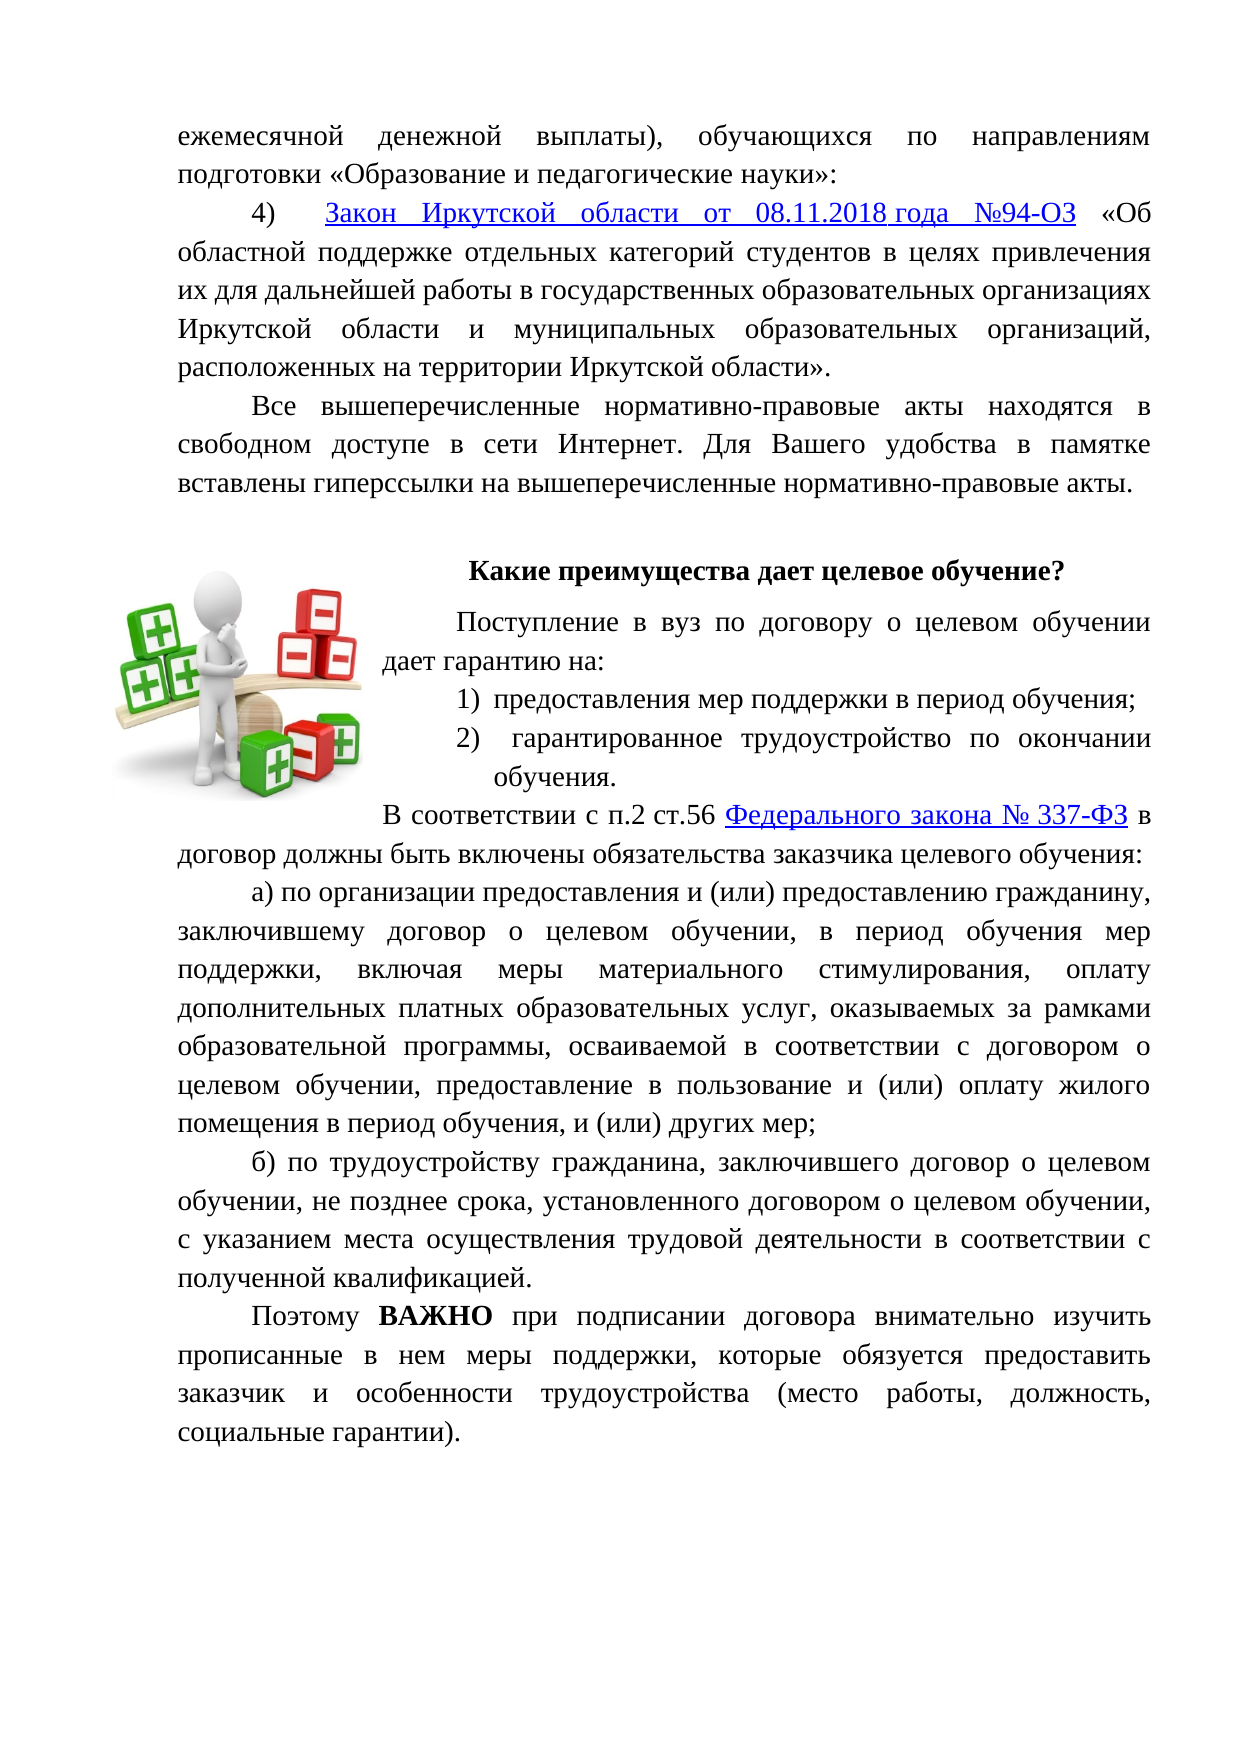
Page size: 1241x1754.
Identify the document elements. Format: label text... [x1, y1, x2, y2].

list Закон Иркутской области от 08.11.2018 года №94-ОЗ «Об областной поддержке отдельных категорий студентов в целях привлечения их для дальнейшей работы в государственных образовательных организациях Иркутской области и муниципальных образовательных организаций, расположенных на территории Иркутской области». [177, 195, 1152, 383]
subtitle Какие преимущества дает целевое обучение? [177, 553, 1152, 587]
picture [110, 565, 363, 800]
text а) по организации предоставления и (или) предоставлению гражданину, заключившему договор о целевом обучении, в период обучения мер поддержки, включая меры материального стимулирования, оплату дополнительных платных образовательных услуг, оказываемых за рамками образовательной программы, осваиваемой в соответствии с договором о целевом обучении, предоставление в пользование и (или) оплату жилого помещения в период обучения, и (или) других мер; [177, 874, 1152, 1139]
text б) по трудоустройству гражданина, заключившего договор о целевом обучении, не позднее срока, установленного договором о целевом обучении, с указанием места осуществления трудовой деятельности в соответствии с полученной квалификацией. [177, 1144, 1152, 1293]
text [177, 152, 1152, 190]
text Поступление в вуз по договору о целевом обучении дает гарантию на: [363, 604, 1152, 677]
text В соответствии с п.2 ст.56 Федерального закона № 337-ФЗ в договор должны быть включены обязательства заказчика целевого обучения: [177, 797, 1152, 869]
list гарантированное трудоустройство по окончании обучения. [363, 720, 1152, 792]
text Все вышеперечисленные нормативно-правовые акты находятся в свободном доступе в сети Интернет. Для Вашего удобства в памятке вставлены гиперссылки на вышеперечисленные нормативно-правовые акты. [177, 388, 1152, 498]
list предоставления мер поддержки в период обучения; [363, 682, 1152, 715]
text Поэтому ВАЖНО при подписании договора внимательно изучить прописанные в нем меры поддержки, которые обязуется предоставить заказчик и особенности трудоустройства (место работы, должность, социальные гарантии). [177, 1298, 1152, 1447]
